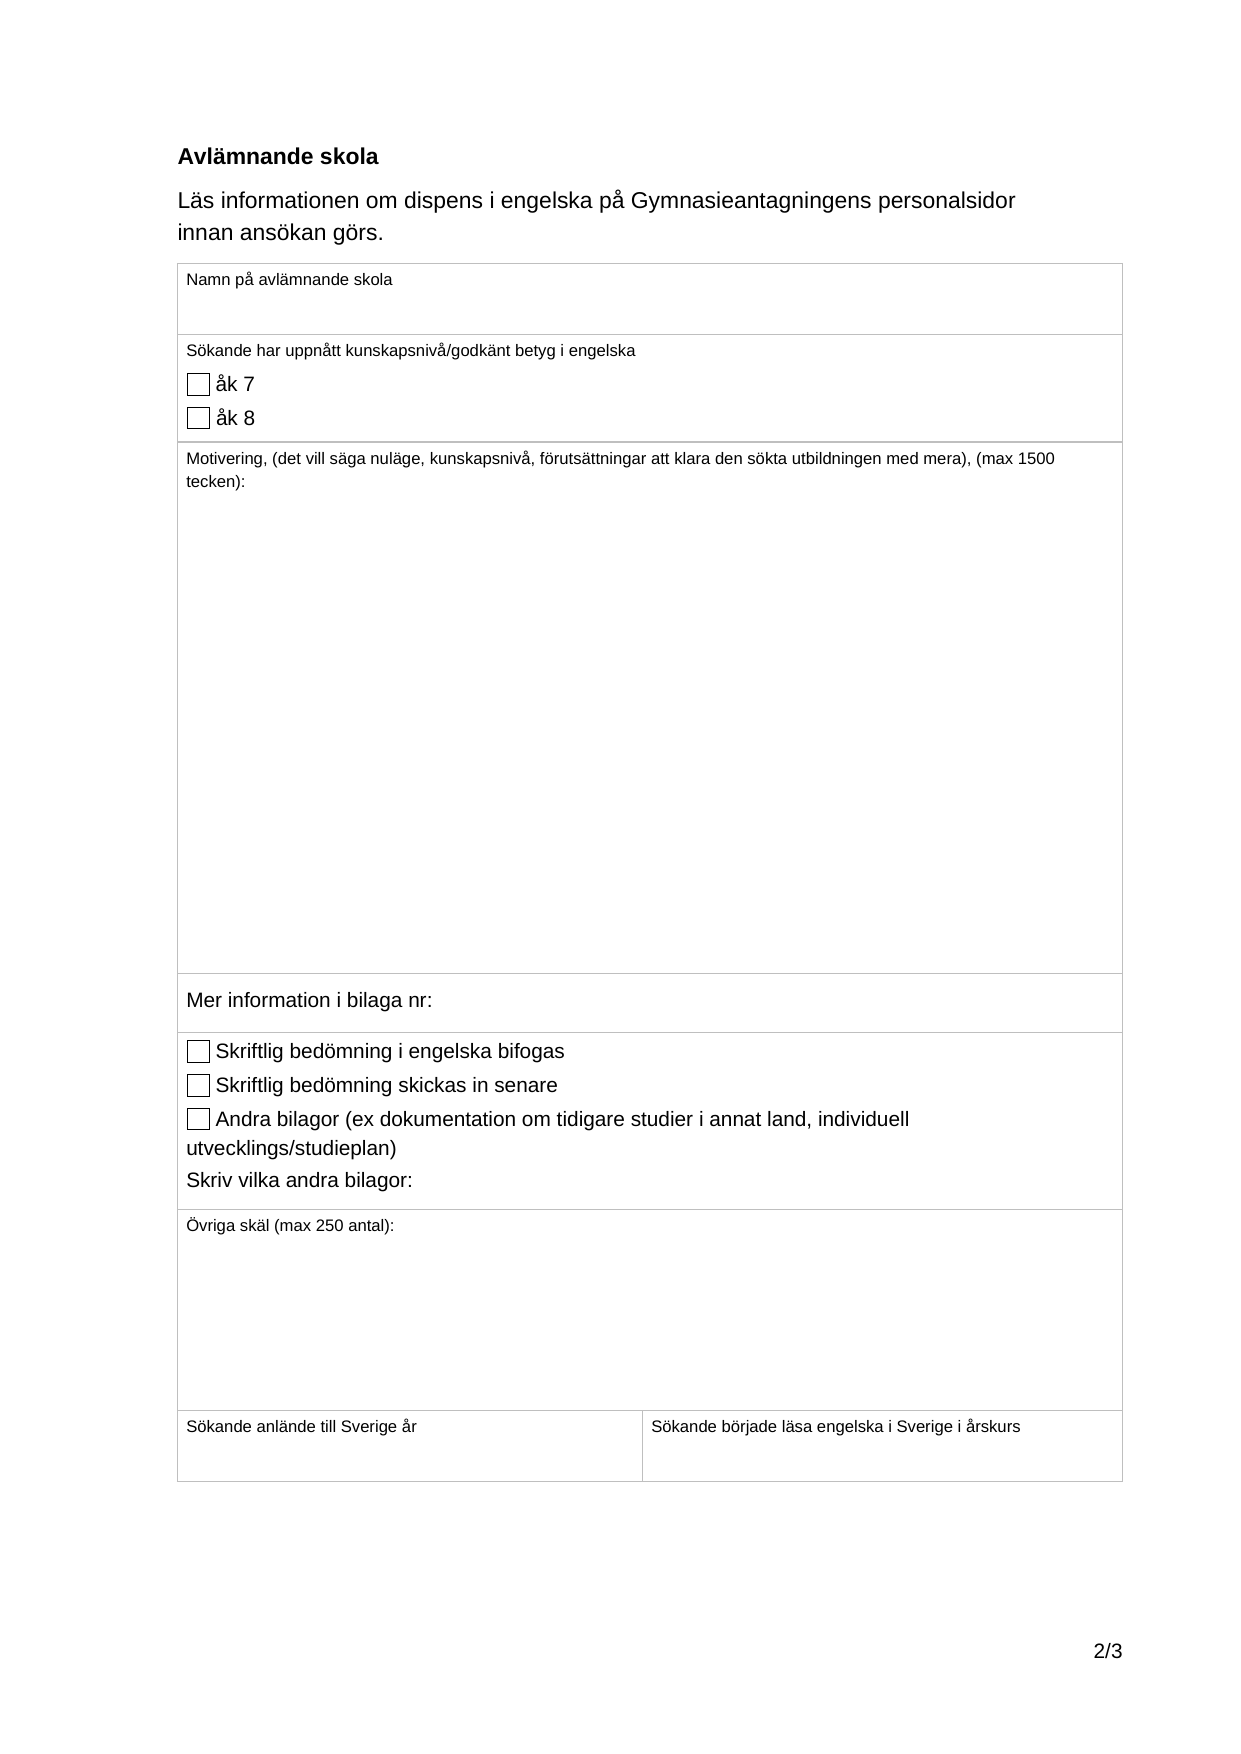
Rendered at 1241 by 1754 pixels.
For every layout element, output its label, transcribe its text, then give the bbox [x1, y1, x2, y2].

table_cell Skriftlig bedömning i engelska bifogas Skriftlig bedömning skickas in senare Andra bilagor (ex dokumentation om tidigare studier i annat land, individuell utvecklings/studieplan) Skriv vilka andra bilagor: [178, 1033, 1122, 1209]
table_cell Övriga skäl (max 250 antal): [178, 1210, 1122, 1410]
table_cell Sökande anlände till Sverige år [178, 1411, 642, 1481]
text Läs informationen om dispens i engelska på Gymnasieantagningens personalsidor innan ansökan görs. [177, 187, 1063, 245]
table_cell Sökande började läsa engelska i Sverige i årskurs [643, 1411, 1122, 1481]
table_header Namn på avlämnande skola [178, 264, 1122, 334]
table_cell Sökande har uppnått kunskapsnivå/godkänt betyg i engelska åk 7 åk 8 [178, 335, 1122, 441]
table_cell Mer information i bilaga nr: [178, 974, 1122, 1032]
table_cell Motivering, (det vill säga nuläge, kunskapsnivå, förutsättningar att klara den sökta utbildningen med mera), (max 1500 tecken): [178, 443, 1122, 973]
subtitle Avlämnande skola [177, 143, 1063, 169]
